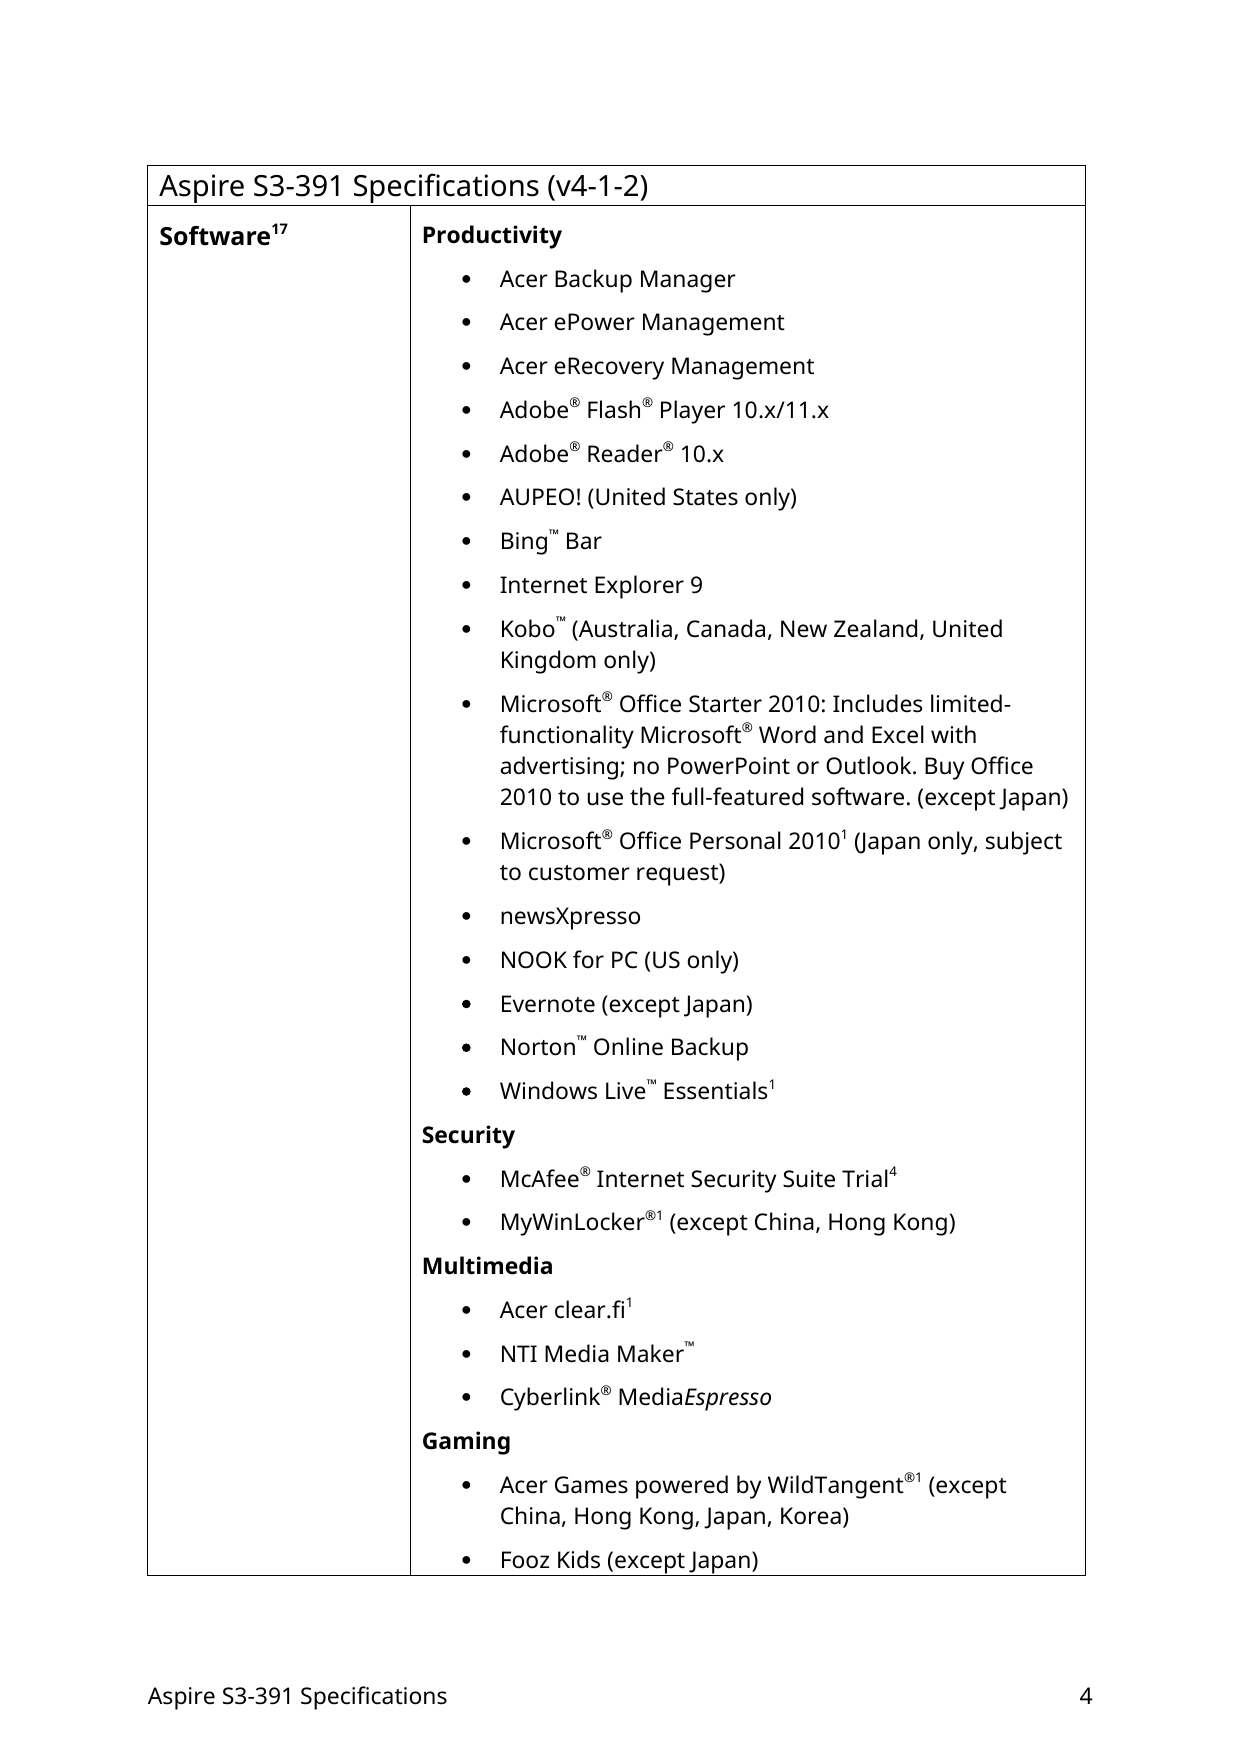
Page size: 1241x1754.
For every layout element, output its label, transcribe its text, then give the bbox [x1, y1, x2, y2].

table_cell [411, 206, 1085, 1575]
table_header Aspire S3-391 Specifications (v4-1-2) [148, 166, 1085, 205]
table_cell Software17 [148, 206, 410, 1575]
